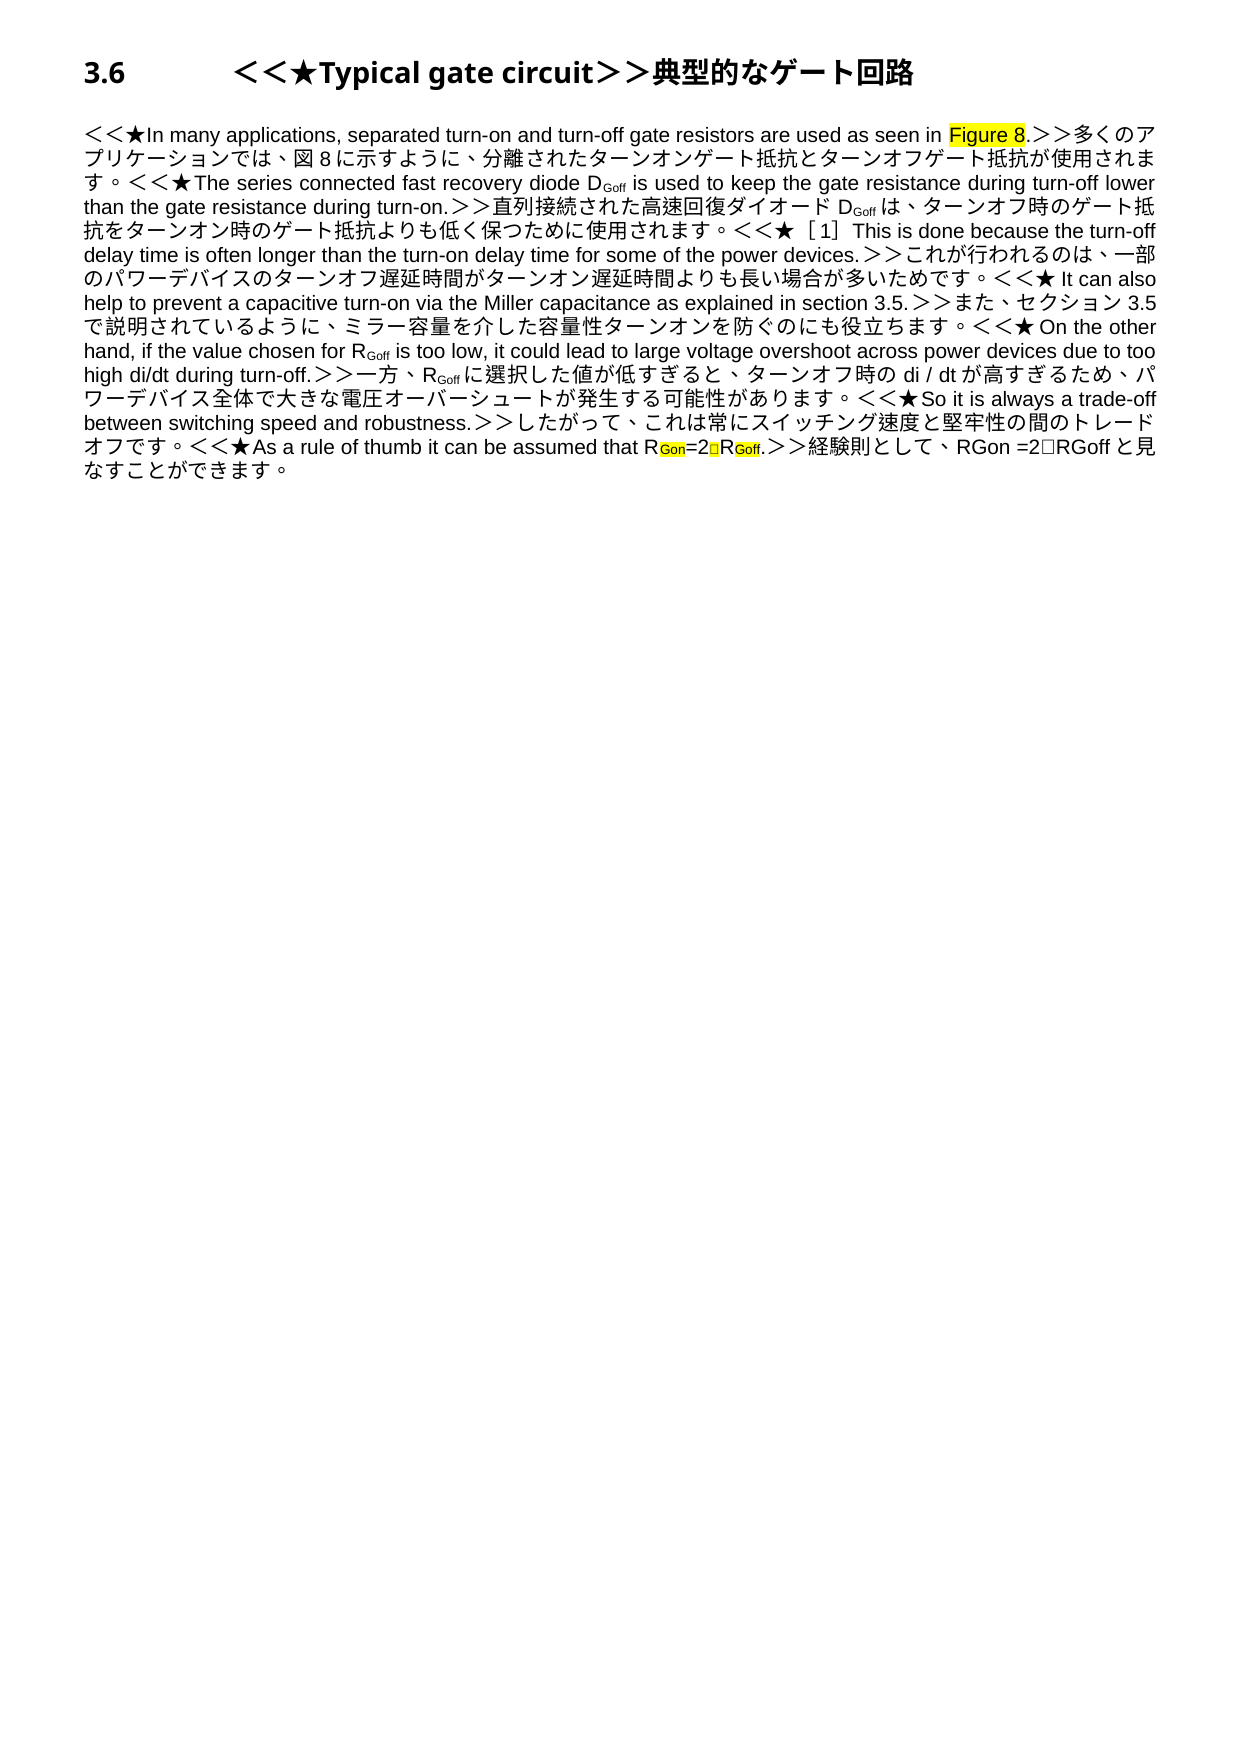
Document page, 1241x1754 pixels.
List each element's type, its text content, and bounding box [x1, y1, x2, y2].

text ＜＜★In many applications, separated turn-on and turn-off gate resistors are used as seen in Figure 8.＞＞多くのアプリケーションでは、図8に示すように、分離されたターンオンゲート抵抗とターンオフゲート抵抗が使用されます。＜＜★The series connected fast recovery diode DGoff is used to keep the gate resistance during turn-off lower than the gate resistance during turn-on.＞＞直列接続された高速回復ダイオードDGoff は、ターンオフ時のゲート抵抗をターンオン時のゲート抵抗よりも低く保つために使用されます。＜＜★［1］This is done because the turn-off delay time is often longer than the turn-on delay time for some of the power devices.＞＞これが行われるのは、一部のパワーデバイスのターンオフ遅延時間がターンオン遅延時間よりも長い場合が多いためです。＜＜★It can also help to prevent a capacitive turn-on via the Miller capacitance as explained in section 3.5.＞＞また、セクション3.5で説明されているように、ミラー容量を介した容量性ターンオンを防ぐのにも役立ちます。＜＜★On the other hand, if the value chosen for RGoff is too low, it could lead to large voltage overshoot across power devices due to too high di/dt during turn-off.＞＞一方、RGoffに選択した値が低すぎると、ターンオフ時のdi / dtが高すぎるため、パワーデバイス全体で大きな電圧オーバーシュートが発生する可能性があります。＜＜★So it is always a trade-off between switching speed and robustness.＞＞したがって、これは常にスイッチング速度と堅牢性の間のトレードオフです。＜＜★As a rule of thumb it can be assumed that RGon=2RGoff.＞＞経験則として、RGon =2RGoffと見なすことができます。 [83, 124, 1157, 483]
subtitle 3.6 ＜＜★Typical gate circuit＞＞典型的なゲート回路 [83, 52, 1217, 92]
